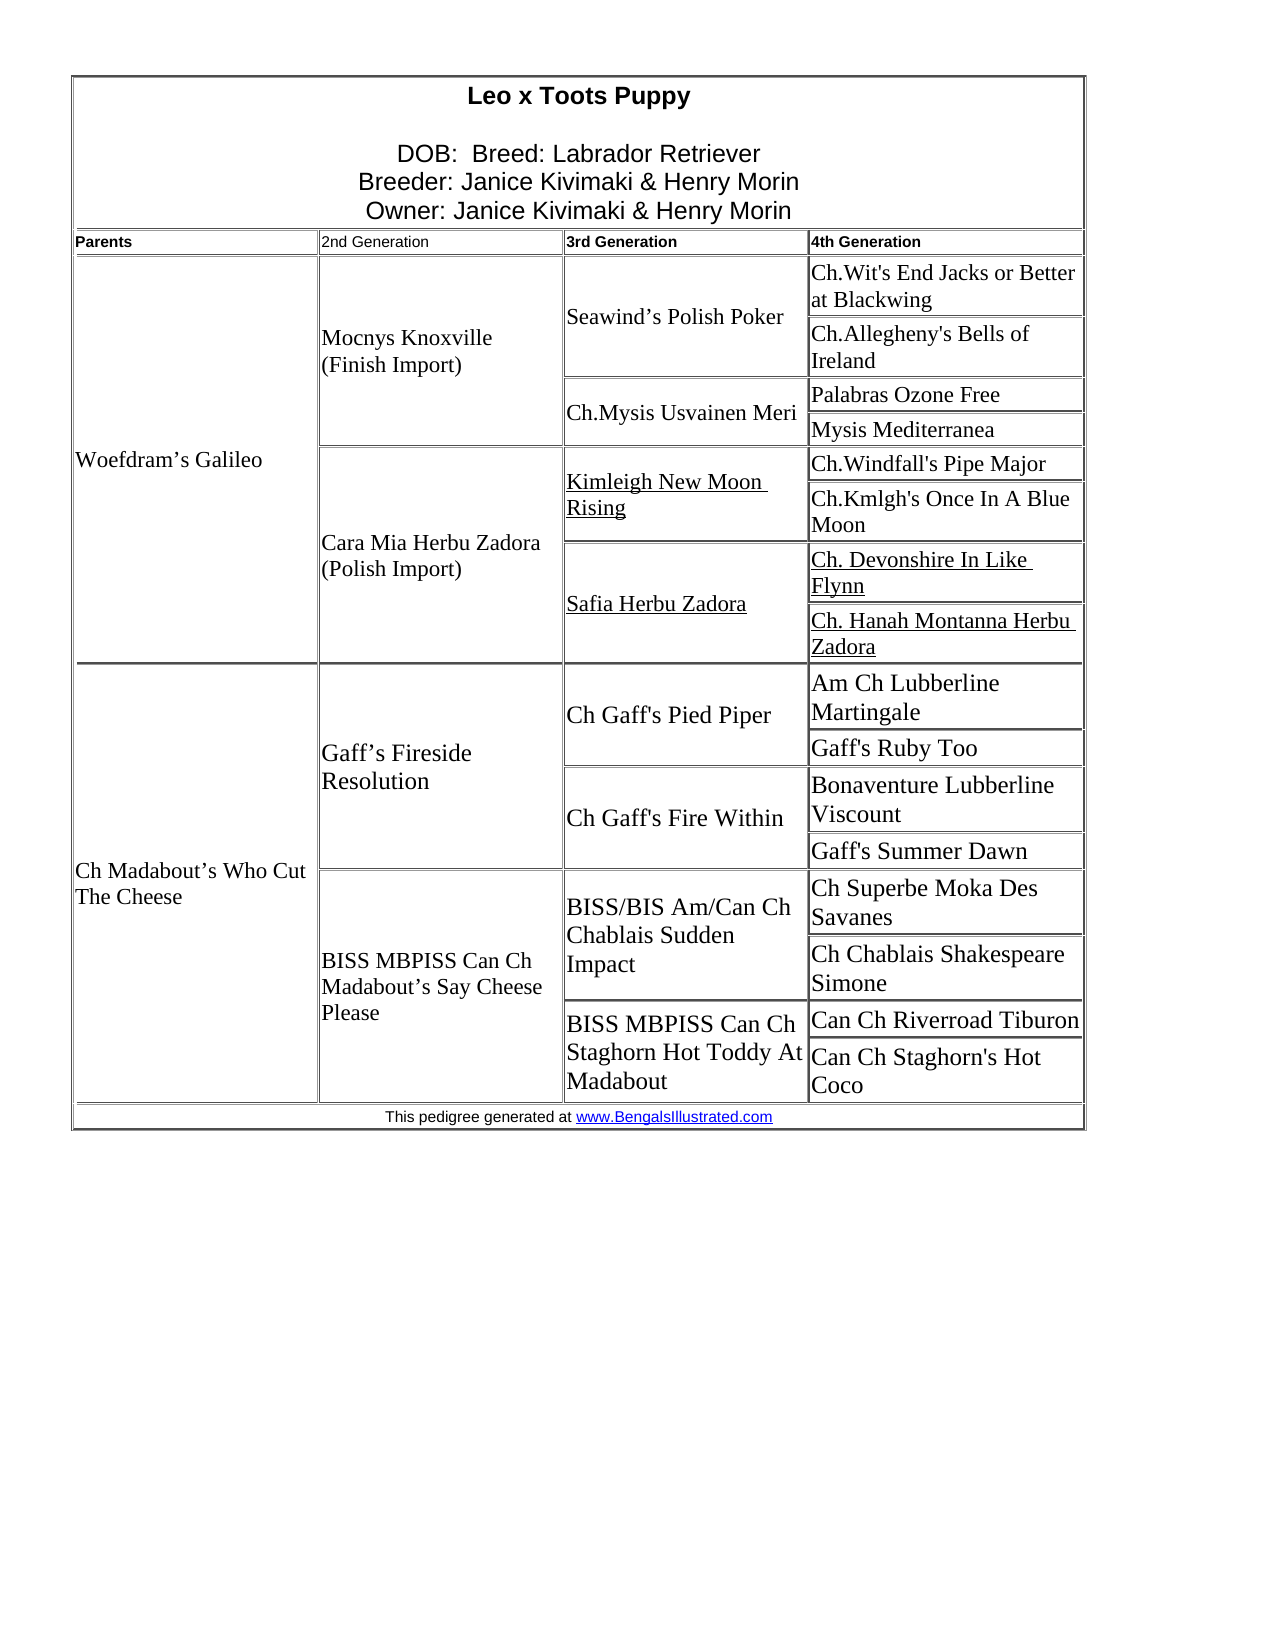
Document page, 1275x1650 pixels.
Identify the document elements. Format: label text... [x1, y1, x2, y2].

table_cell Cara Mia Herbu Zadora (Polish Import) [320, 448, 562, 662]
table_cell 3rd Generation [565, 231, 807, 254]
table_cell Woefdram’s Galileo [73, 254, 319, 662]
table_header Leo x Toots Puppy DOB: Breed: Labrador Retriever Breeder: Janice Kivimaki & Henry Morin Owner: Janice Kivimaki & Henry Morin [74, 78, 1083, 227]
table_cell Am Ch Lubberline Martingale [810, 662, 1083, 728]
table_cell Parents [74, 228, 317, 254]
table_cell Ch Gaff's Pied Piper [565, 665, 807, 765]
table_cell 2nd Generation [320, 231, 562, 254]
table_cell Palabras Ozone Free [808, 376, 1085, 410]
table_cell This pedigree generated at www.BengalsIllustrated.com [73, 1102, 1085, 1128]
table_cell Gaff’s Fireside Resolution [320, 665, 562, 867]
table_cell Mocnys Knoxville (Finish Import) [320, 257, 562, 445]
table_cell Gaff's Summer Dawn [808, 831, 1085, 867]
table_cell Kimleigh New Moon Rising [565, 448, 807, 540]
table_cell Seawind’s Polish Poker [565, 257, 807, 376]
table_cell Ch. Devonshire In Like Flynn [810, 540, 1084, 601]
table_cell Bonaventure Lubberline Viscount [808, 765, 1085, 831]
table_cell Ch.Kmlgh's Once In A Blue Moon [810, 479, 1084, 540]
table_cell Mysis Mediterranea [810, 410, 1084, 445]
table_cell Ch.Wit's End Jacks or Better at Blackwing [808, 254, 1085, 314]
table_cell Ch.Mysis Usvainen Meri [565, 379, 807, 445]
table_cell Can Ch Staghorn's Hot Coco [810, 1036, 1083, 1102]
table_cell Ch Chablais Shakespeare Simone [810, 933, 1084, 999]
table_cell Ch.Windfall's Pipe Major [808, 445, 1085, 479]
table_cell Ch Madabout’s Who Cut The Cheese [74, 662, 317, 1102]
table_cell Ch. Hanah Montanna Herbu Zadora [810, 601, 1084, 662]
table_cell Ch.Allegheny's Bells of Ireland [810, 315, 1084, 376]
table_cell Safia Herbu Zadora [565, 544, 807, 662]
table_cell BISS/BIS Am/Can Ch Chablais Sudden Impact [565, 871, 807, 999]
table_cell BISS MBPISS Can Ch Madabout’s Say Cheese Please [320, 871, 562, 1102]
table_cell BISS MBPISS Can Ch Staghorn Hot Toddy At Madabout [565, 1002, 807, 1102]
table_cell Can Ch Riverroad Tiburon [810, 999, 1083, 1036]
table_cell 4th Generation [810, 228, 1084, 254]
table_cell Ch Superbe Moka Des Savanes [810, 868, 1084, 933]
table_cell Gaff's Ruby Too [810, 728, 1085, 765]
table_cell Ch Gaff's Fire Within [565, 768, 807, 867]
